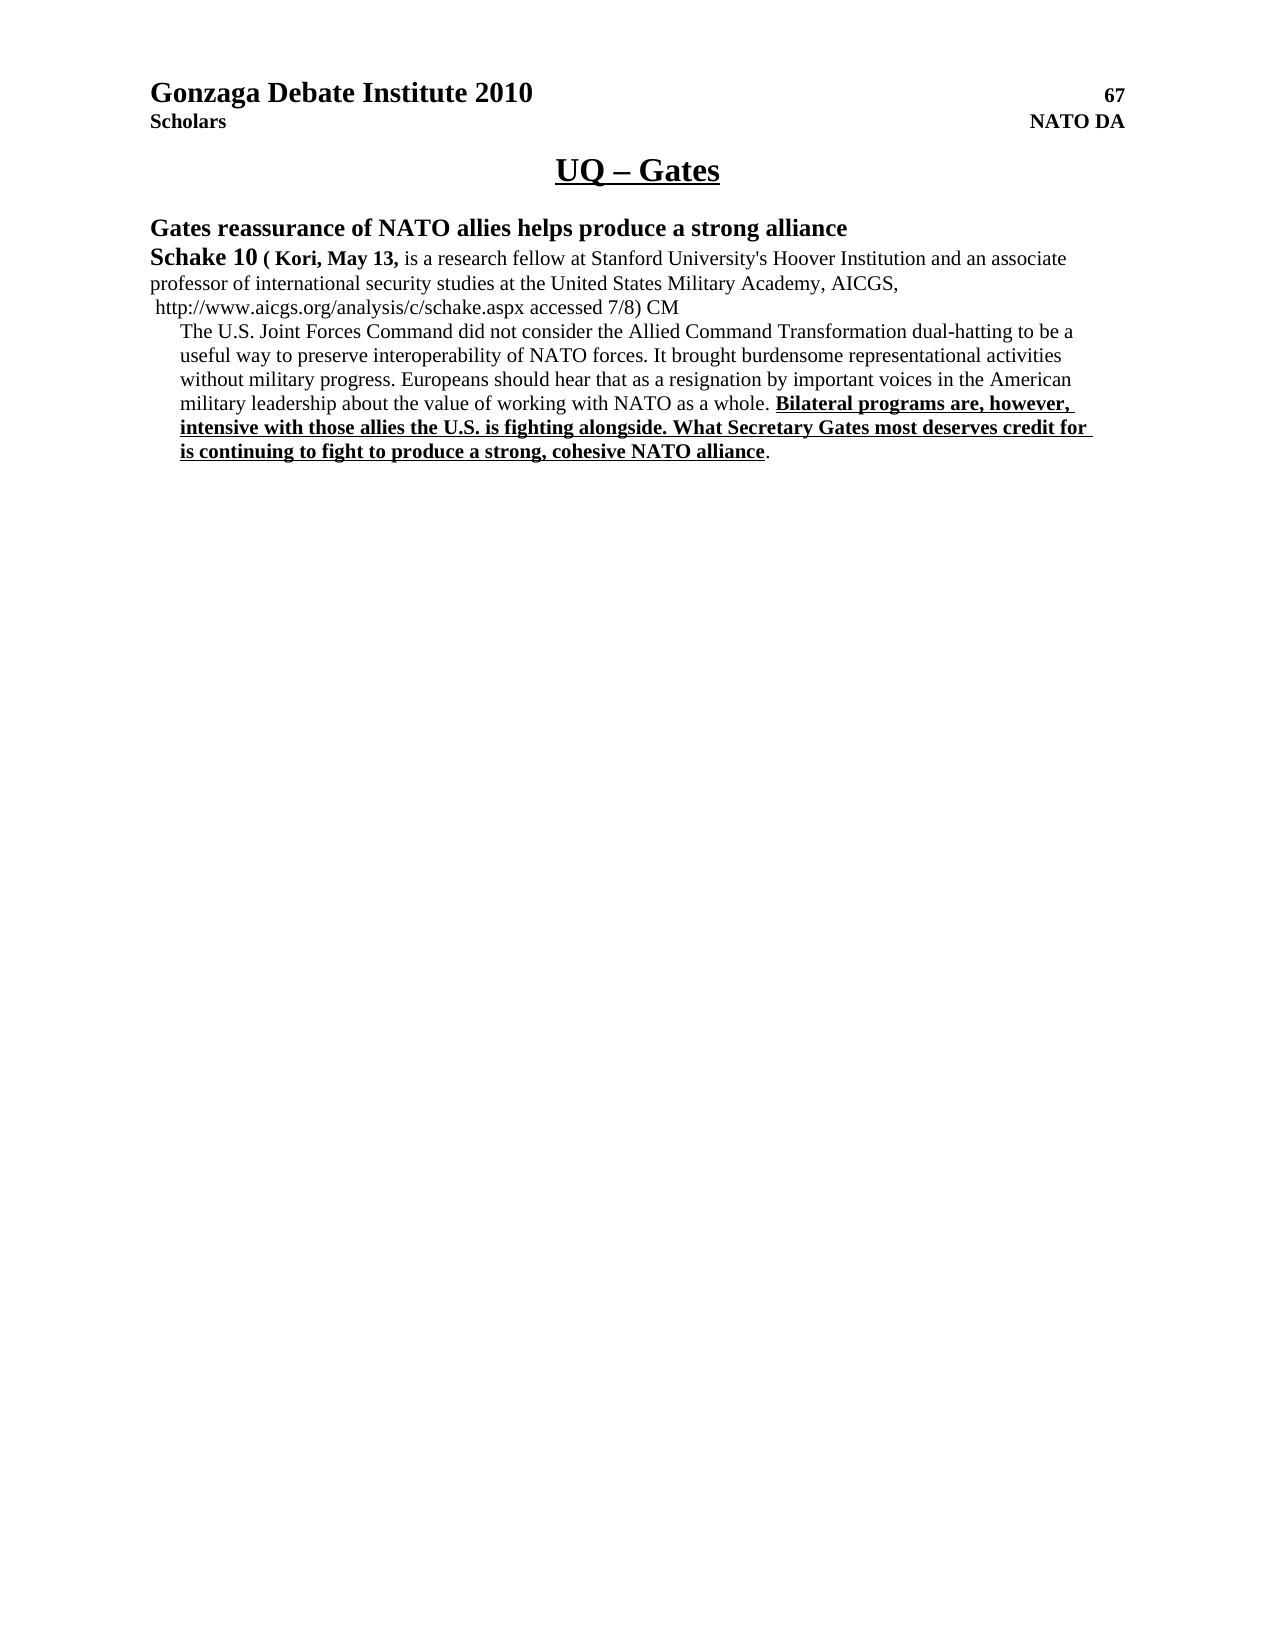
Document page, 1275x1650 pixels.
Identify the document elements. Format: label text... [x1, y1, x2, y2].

text http://www.aicgs.org/analysis/c/schake.aspx accessed 7/8) CM [150, 295, 1125, 319]
title UQ – Gates [150, 150, 1125, 188]
text The U.S. Joint Forces Command did not consider the Allied Command Transformation dual-hatting to be a useful way to preserve interoperability of NATO forces. It brought burdensome representational activities without military progress. Europeans should hear that as a resignation by important voices in the American military leadership about the value of working with NATO as a whole. Bilateral programs are, however, intensive with those allies the U.S. is fighting alongside. What Secretary Gates most deserves credit for is continuing to fight to produce a strong, cohesive NATO alliance. [180, 319, 1095, 463]
text Gates reassurance of NATO allies helps produce a strong alliance [150, 213, 1125, 242]
text Schake 10 ( Kori, May 13, is a research fellow at Stanford University's Hoover Institution and an associate professor of international security studies at the United States Military Academy, AICGS, [150, 242, 1125, 295]
